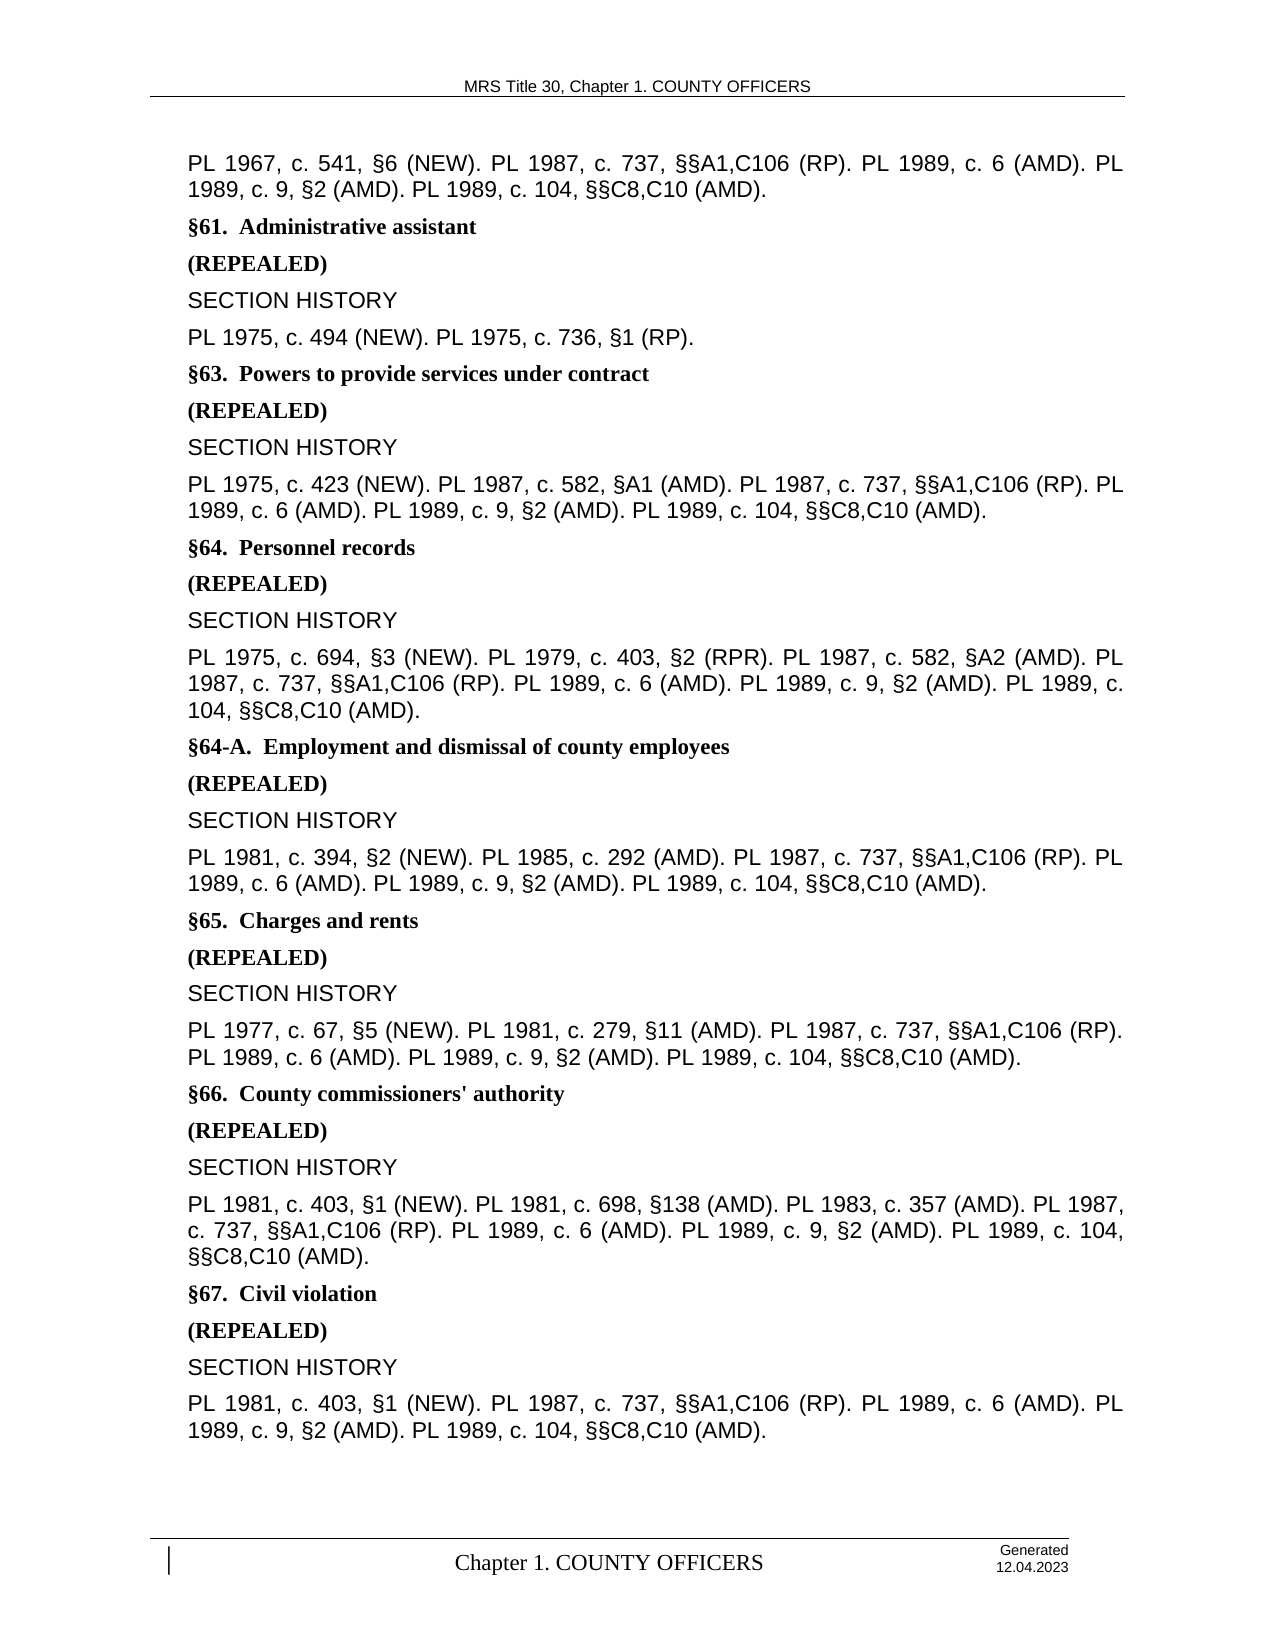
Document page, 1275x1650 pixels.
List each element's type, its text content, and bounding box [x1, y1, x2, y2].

text §66. County commissioners' authority [187, 1080, 1125, 1107]
text PL 1975, c. 694, §3 (NEW). PL 1979, c. 403, §2 (RPR). PL 1987, c. 582, §A2 (AMD). PL 1987, c. 737, §§A1,C106 (RP). PL 1989, c. 6 (AMD). PL 1989, c. 9, §2 (AMD). PL 1989, c. 104, §§C8,C10 (AMD). [187, 644, 1125, 723]
text PL 1975, c. 423 (NEW). PL 1987, c. 582, §A1 (AMD). PL 1987, c. 737, §§A1,C106 (RP). PL 1989, c. 6 (AMD). PL 1989, c. 9, §2 (AMD). PL 1989, c. 104, §§C8,C10 (AMD). [187, 471, 1125, 523]
text §63. Powers to provide services under contract [187, 360, 1125, 387]
text PL 1981, c. 394, §2 (NEW). PL 1985, c. 292 (AMD). PL 1987, c. 737, §§A1,C106 (RP). PL 1989, c. 6 (AMD). PL 1989, c. 9, §2 (AMD). PL 1989, c. 104, §§C8,C10 (AMD). [187, 844, 1125, 896]
text §65. Charges and rents [187, 907, 1125, 933]
text SECTION HISTORY [187, 287, 1125, 313]
text §64-A. Employment and dismissal of county employees [187, 733, 1125, 760]
text (REPEALED) [187, 1117, 1125, 1143]
text SECTION HISTORY [187, 980, 1125, 1007]
text SECTION HISTORY [187, 607, 1125, 633]
text (REPEALED) [187, 570, 1125, 597]
text PL 1977, c. 67, §5 (NEW). PL 1981, c. 279, §11 (AMD). PL 1987, c. 737, §§A1,C106 (RP). PL 1989, c. 6 (AMD). PL 1989, c. 9, §2 (AMD). PL 1989, c. 104, §§C8,C10 (AMD). [187, 1017, 1125, 1070]
text (REPEALED) [187, 944, 1125, 970]
text §67. Civil violation [187, 1280, 1125, 1306]
text (REPEALED) [187, 1317, 1125, 1343]
text SECTION HISTORY [187, 807, 1125, 833]
text §61. Administrative assistant [187, 213, 1125, 239]
text SECTION HISTORY [187, 1154, 1125, 1180]
text SECTION HISTORY [187, 1354, 1125, 1380]
text PL 1967, c. 541, §6 (NEW). PL 1987, c. 737, §§A1,C106 (RP). PL 1989, c. 6 (AMD). PL 1989, c. 9, §2 (AMD). PL 1989, c. 104, §§C8,C10 (AMD). [187, 150, 1125, 203]
text (REPEALED) [187, 397, 1125, 423]
text (REPEALED) [187, 770, 1125, 797]
text PL 1975, c. 494 (NEW). PL 1975, c. 736, §1 (RP). [187, 323, 1125, 350]
text SECTION HISTORY [187, 434, 1125, 460]
text PL 1981, c. 403, §1 (NEW). PL 1987, c. 737, §§A1,C106 (RP). PL 1989, c. 6 (AMD). PL 1989, c. 9, §2 (AMD). PL 1989, c. 104, §§C8,C10 (AMD). [187, 1390, 1125, 1443]
text (REPEALED) [187, 250, 1125, 276]
text PL 1981, c. 403, §1 (NEW). PL 1981, c. 698, §138 (AMD). PL 1983, c. 357 (AMD). PL 1987, c. 737, §§A1,C106 (RP). PL 1989, c. 6 (AMD). PL 1989, c. 9, §2 (AMD). PL 1989, c. 104, §§C8,C10 (AMD). [187, 1191, 1125, 1270]
text §64. Personnel records [187, 534, 1125, 560]
